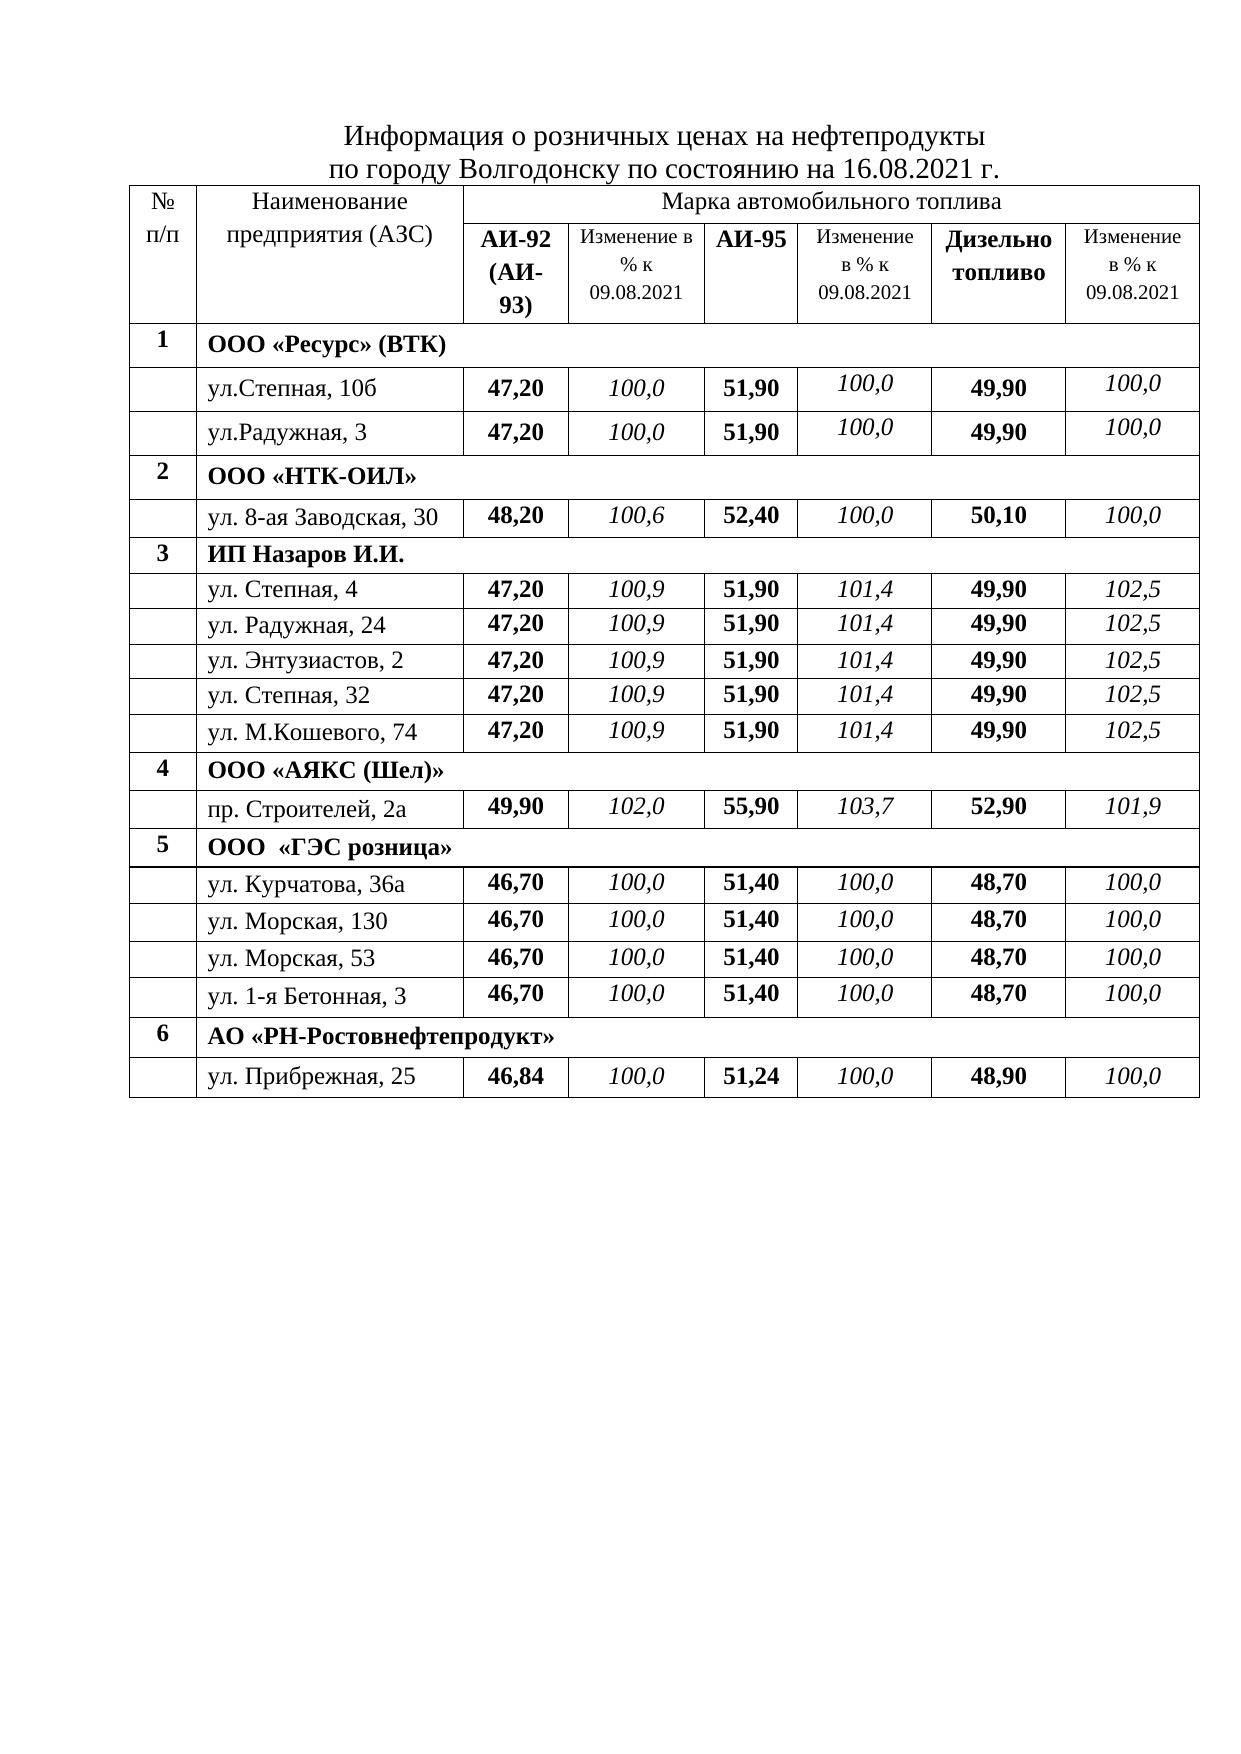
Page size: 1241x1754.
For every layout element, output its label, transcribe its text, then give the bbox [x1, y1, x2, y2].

table_cell ул.Степная, 10б [197, 368, 463, 411]
table_cell Изменение в % к 09.08.2021 [798, 224, 931, 323]
table_cell 48,70 [932, 868, 1065, 903]
table_cell ул. Радужная, 24 [197, 609, 463, 644]
table_cell 46,70 [464, 904, 568, 941]
table_cell ул. Степная, 4 [197, 574, 463, 607]
table_cell 49,90 [932, 368, 1065, 411]
table_cell [130, 791, 196, 828]
table_cell 101,4 [798, 679, 931, 714]
table_cell АИ-92 (АИ-93) [464, 224, 568, 323]
table_cell 100,0 [569, 904, 704, 941]
table_cell 47,20 [464, 412, 568, 455]
table_cell 48,20 [464, 500, 568, 537]
table_cell 51,90 [705, 609, 797, 644]
table_cell 47,20 [464, 609, 568, 644]
table_cell ул. 1-я Бетонная, 3 [197, 978, 463, 1017]
table_cell 1 [130, 324, 196, 367]
table_header № п/п [130, 186, 196, 323]
table_cell [130, 609, 196, 644]
table_cell 100,6 [569, 500, 704, 537]
table_cell 49,90 [932, 715, 1065, 752]
table_cell 5 [130, 829, 196, 866]
table_cell [130, 942, 196, 977]
table_cell ул. М.Кошевого, 74 [197, 715, 463, 752]
table_cell 100,9 [569, 574, 704, 607]
table_cell ул. Энтузиастов, 2 [197, 645, 463, 678]
table_cell [130, 978, 196, 1017]
table_cell 100,0 [798, 868, 931, 903]
table_cell 100,0 [798, 368, 931, 411]
table_cell [130, 868, 196, 903]
table_cell 47,20 [464, 645, 568, 678]
table_cell 100,9 [569, 679, 704, 714]
table_cell 51,40 [705, 868, 797, 903]
table_cell 51,90 [705, 715, 797, 752]
table_cell ул. Курчатова, 36а [197, 868, 463, 903]
table_cell 49,90 [932, 645, 1065, 678]
table_cell 47,20 [464, 368, 568, 411]
table_cell 51,90 [705, 645, 797, 678]
table_cell [130, 368, 196, 411]
table_cell 100,0 [569, 868, 704, 903]
table_header Марка автомобильного топлива [464, 186, 1199, 223]
table_cell 100,0 [1066, 500, 1199, 537]
table_cell [130, 500, 196, 537]
table_cell 100,0 [798, 500, 931, 537]
table_cell 100,0 [798, 978, 931, 1017]
table_cell [130, 904, 196, 941]
table_cell АИ-95 [705, 224, 797, 323]
table_cell 100,0 [1066, 904, 1199, 941]
table_cell 46,84 [464, 1058, 568, 1097]
table_cell 49,90 [932, 574, 1065, 607]
table_cell Изменение в % к 09.08.2021 [569, 224, 704, 323]
text по городу Волгодонску по состоянию на 16.08.2021 г. [177, 152, 1152, 185]
table_cell 100,0 [798, 1058, 931, 1097]
table_cell 102,5 [1066, 645, 1199, 678]
table_cell 101,9 [1066, 791, 1199, 828]
table_cell 51,40 [705, 978, 797, 1017]
table_cell Изменение в % к 09.08.2021 [1066, 224, 1199, 323]
table_cell ул.Радужная, 3 [197, 412, 463, 455]
table_cell [130, 574, 196, 607]
table_cell 49,90 [932, 609, 1065, 644]
table_cell 102,5 [1066, 679, 1199, 714]
table_cell 100,0 [569, 1058, 704, 1097]
table_cell 3 [130, 538, 196, 573]
table_cell [130, 645, 196, 678]
table_cell ул. 8-ая Заводская, 30 [197, 500, 463, 537]
table_cell 100,0 [569, 942, 704, 977]
table_cell 103,7 [798, 791, 931, 828]
text Информация о розничных ценах на нефтепродукты [177, 118, 1152, 152]
table_cell 51,24 [705, 1058, 797, 1097]
table_cell ООО «Ресурс» (ВТК) [197, 324, 1199, 367]
table_cell 102,5 [1066, 574, 1199, 607]
table_cell 100,0 [569, 978, 704, 1017]
table_cell 100,0 [1066, 868, 1199, 903]
table_cell 48,90 [932, 1058, 1065, 1097]
table_cell 100,0 [1066, 978, 1199, 1017]
table_cell 48,70 [932, 904, 1065, 941]
table_cell [130, 412, 196, 455]
table_cell 101,4 [798, 645, 931, 678]
table_cell 100,9 [569, 715, 704, 752]
table_cell 100,0 [569, 368, 704, 411]
table_cell 100,0 [1066, 412, 1199, 455]
table_cell ООО «АЯКС (Шел)» [197, 753, 1199, 790]
table_cell 52,90 [932, 791, 1065, 828]
table_cell [130, 715, 196, 752]
table_cell 100,9 [569, 609, 704, 644]
table_cell 101,4 [798, 609, 931, 644]
table_cell 100,0 [1066, 1058, 1199, 1097]
table_cell ул. Степная, 32 [197, 679, 463, 714]
table_cell 100,0 [798, 412, 931, 455]
table_cell АО «РН-Ростовнефтепродукт» [197, 1018, 1199, 1057]
table_cell 47,20 [464, 715, 568, 752]
table_cell 6 [130, 1018, 196, 1057]
table_cell 2 [130, 456, 196, 499]
table_cell Дизельно топливо [932, 224, 1065, 323]
table_cell 102,0 [569, 791, 704, 828]
table_cell 49,90 [932, 679, 1065, 714]
table_cell ул. Морская, 130 [197, 904, 463, 941]
table_cell 48,70 [932, 978, 1065, 1017]
table_cell 50,10 [932, 500, 1065, 537]
table_cell 51,90 [705, 679, 797, 714]
table_cell 46,70 [464, 942, 568, 977]
table_cell 100,0 [798, 942, 931, 977]
table_cell 100,0 [798, 904, 931, 941]
table_cell 51,90 [705, 412, 797, 455]
table_cell 47,20 [464, 574, 568, 607]
table_cell ООО «ГЭС розница» [197, 829, 1199, 866]
table_cell 102,5 [1066, 609, 1199, 644]
table_cell 46,70 [464, 978, 568, 1017]
table_cell 100,9 [569, 645, 704, 678]
table_cell 51,40 [705, 942, 797, 977]
table_cell 49,90 [464, 791, 568, 828]
table_cell ИП Назаров И.И. [197, 538, 1199, 573]
table_cell 100,0 [1066, 368, 1199, 411]
table_cell 47,20 [464, 679, 568, 714]
table_cell 52,40 [705, 500, 797, 537]
table_header Наименование предприятия (АЗС) [197, 186, 463, 323]
table_cell 102,5 [1066, 715, 1199, 752]
table_cell пр. Строителей, 2а [197, 791, 463, 828]
table_cell 49,90 [932, 412, 1065, 455]
table_cell 4 [130, 753, 196, 790]
table_cell 51,90 [705, 368, 797, 411]
table_cell 55,90 [705, 791, 797, 828]
table_cell 100,0 [1066, 942, 1199, 977]
table_cell 51,90 [705, 574, 797, 607]
table_cell 101,4 [798, 715, 931, 752]
table_cell [130, 679, 196, 714]
table_cell 48,70 [932, 942, 1065, 977]
table_cell 100,0 [569, 412, 704, 455]
table_cell 51,40 [705, 904, 797, 941]
table_cell 46,70 [464, 868, 568, 903]
table_cell ООО «НТК-ОИЛ» [197, 456, 1199, 499]
table_cell ул. Прибрежная, 25 [197, 1058, 463, 1097]
table_cell 101,4 [798, 574, 931, 607]
table_cell [130, 1058, 196, 1097]
table_cell ул. Морская, 53 [197, 942, 463, 977]
